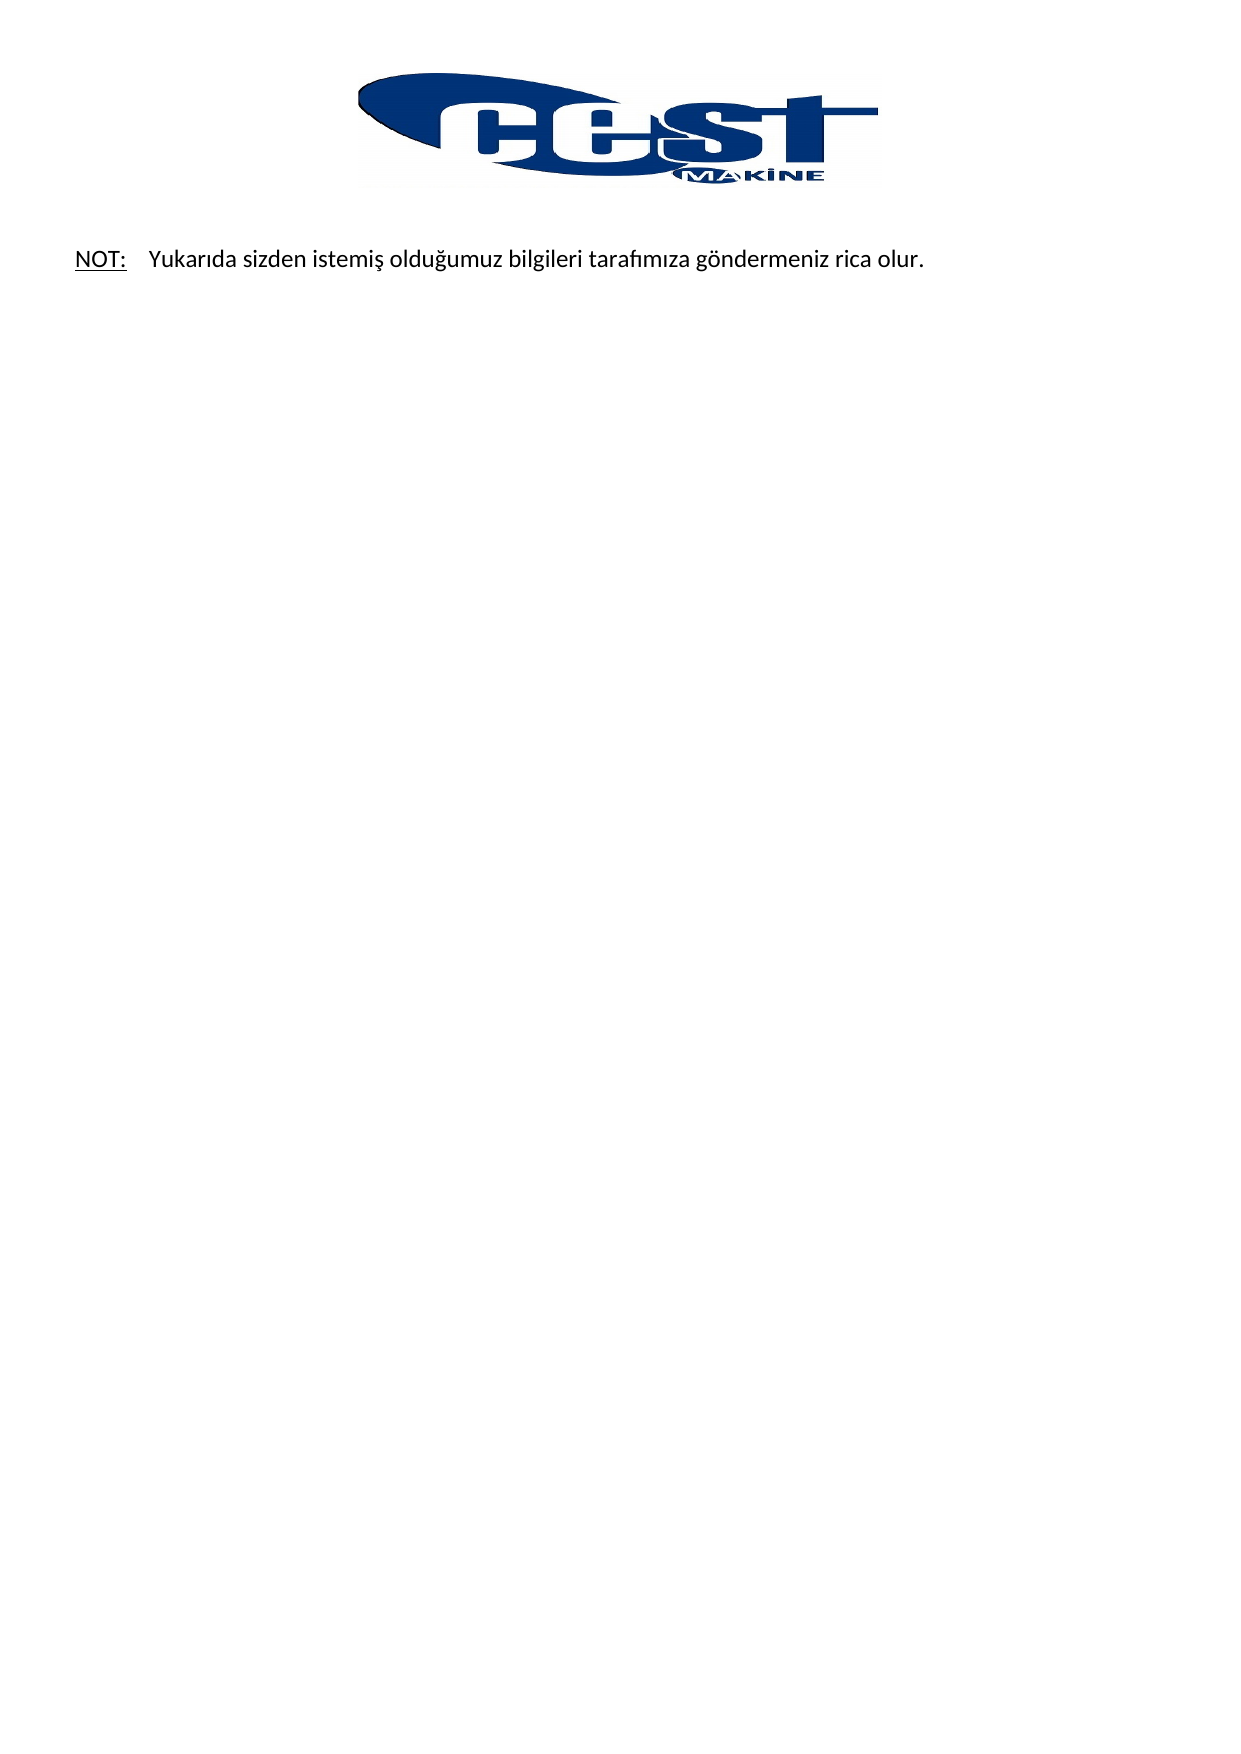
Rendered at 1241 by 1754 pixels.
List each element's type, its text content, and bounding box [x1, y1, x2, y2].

picture [358, 73, 882, 188]
text NOT: Yukarıda sizden istemiş olduğumuz bilgileri tarafımıza göndermeniz rica olur. [75, 244, 1165, 274]
